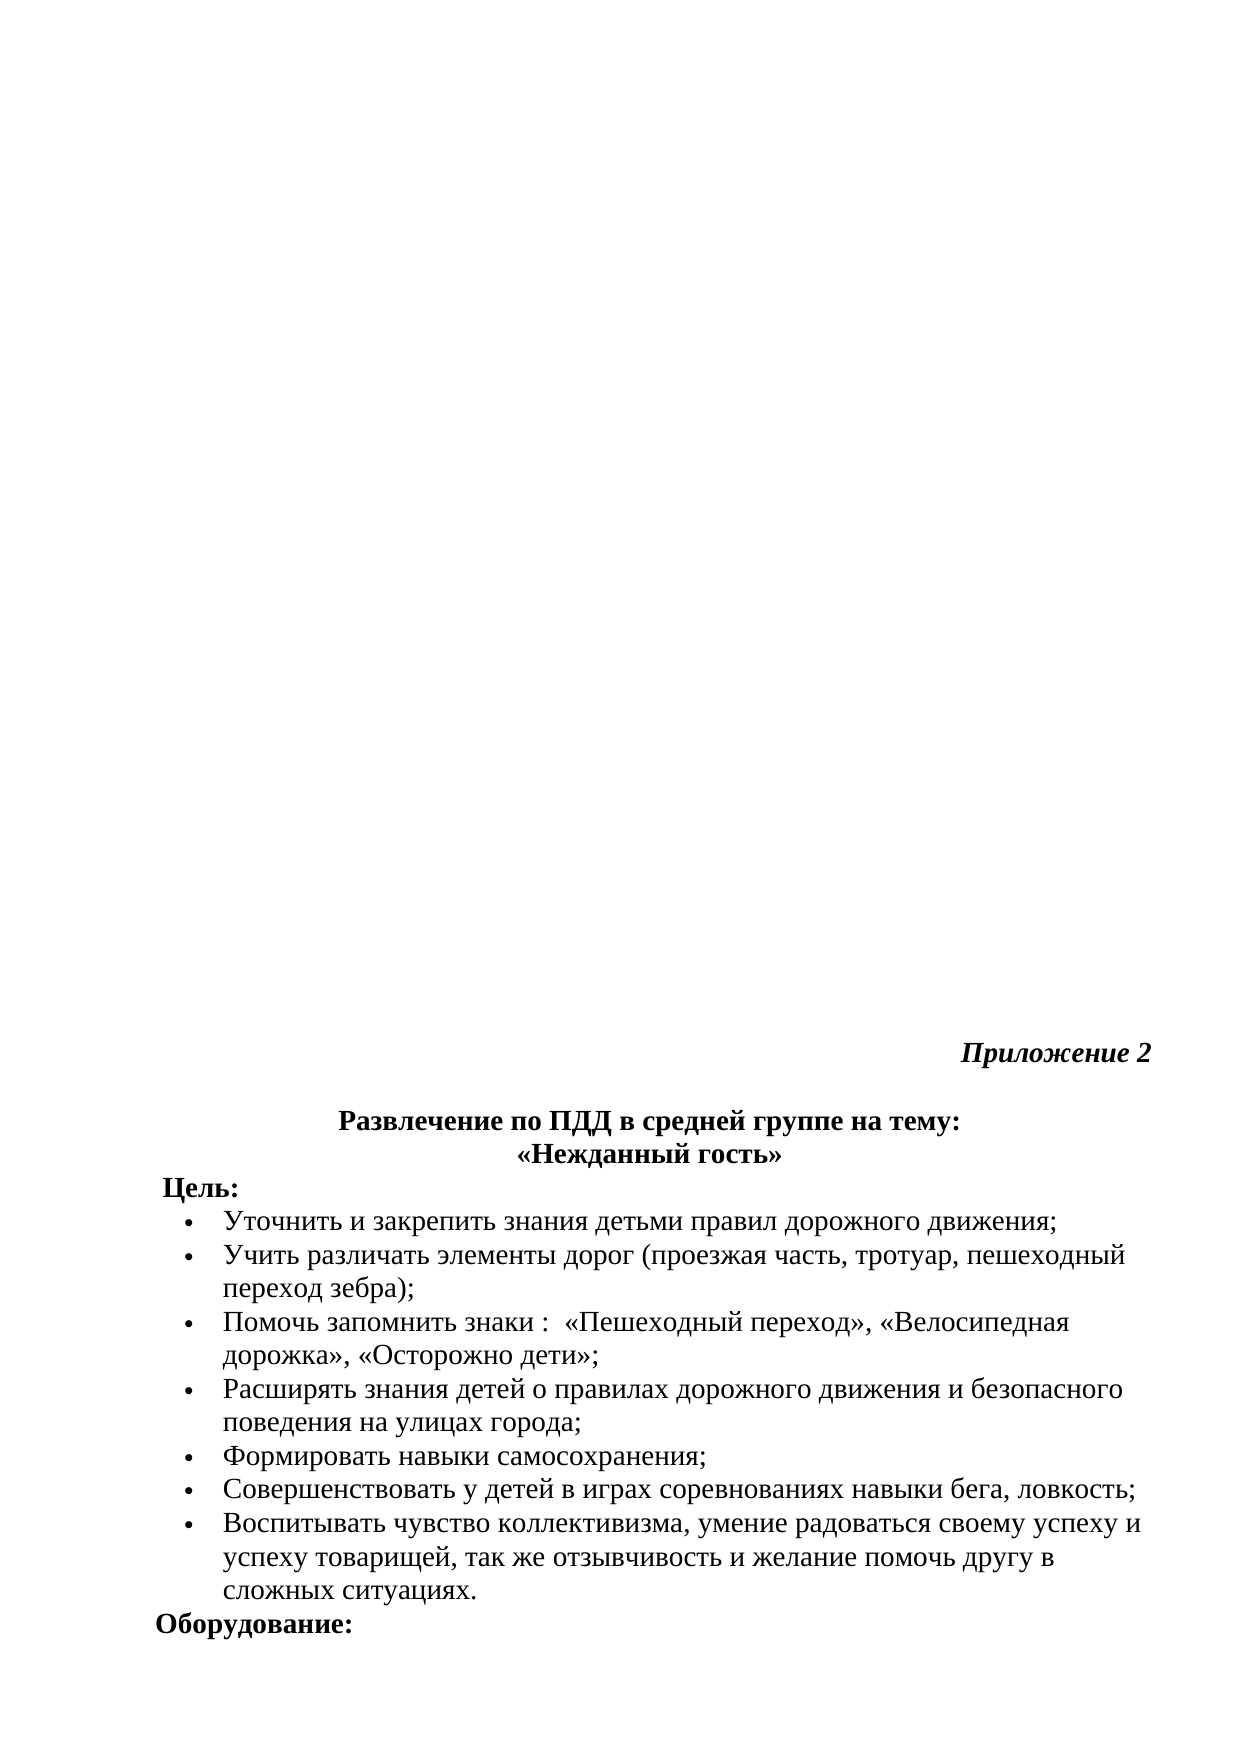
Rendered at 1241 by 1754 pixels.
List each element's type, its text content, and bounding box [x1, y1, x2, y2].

text Оборудование: [148, 1606, 1152, 1639]
list Помочь запомнить знаки : «Пешеходный переход», «Велосипедная дорожка», «Осторожно дети»; [185, 1304, 1152, 1371]
text «Нежданный гость» [148, 1136, 1152, 1170]
list Учить различать элементы дорог (проезжая часть, тротуар, пешеходный переход зебра); [185, 1237, 1152, 1304]
text Приложение 2 [148, 1036, 1152, 1069]
list Расширять знания детей о правилах дорожного движения и безопасного поведения на улицах города; [185, 1371, 1152, 1438]
list Совершенствовать у детей в играх соревнованиях навыки бега, ловкость; [185, 1472, 1152, 1505]
list Формировать навыки самосохранения; [185, 1438, 1152, 1472]
list Уточнить и закрепить знания детьми правил дорожного движения; [185, 1203, 1152, 1237]
text Цель: [148, 1170, 1152, 1203]
text Развлечение по ПДД в средней группе на тему: [148, 1103, 1152, 1136]
list Воспитывать чувство коллективизма, умение радоваться своему успеху и успеху товарищей, так же отзывчивость и желание помочь другу в сложных ситуациях. [185, 1505, 1152, 1606]
